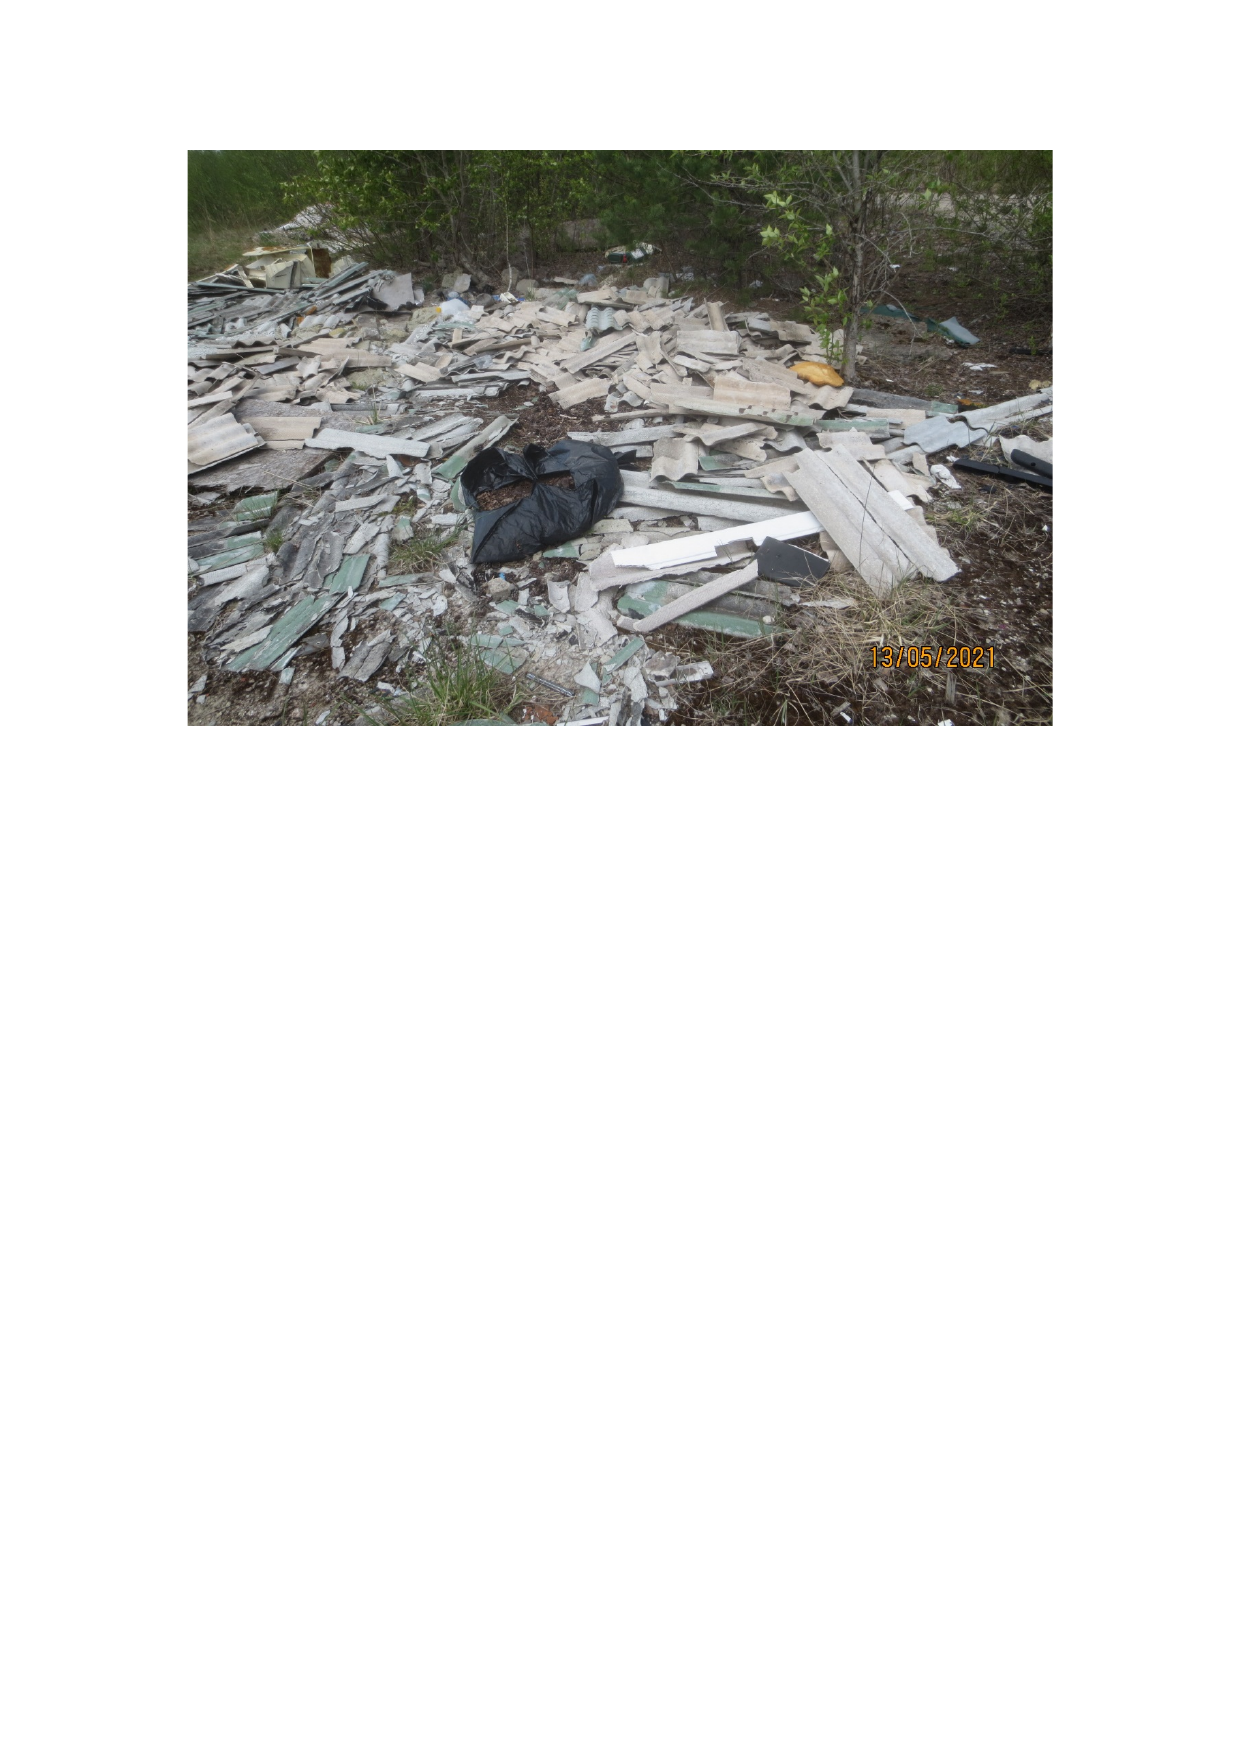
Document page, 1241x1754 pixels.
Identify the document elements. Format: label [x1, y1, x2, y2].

picture [187, 150, 1053, 726]
